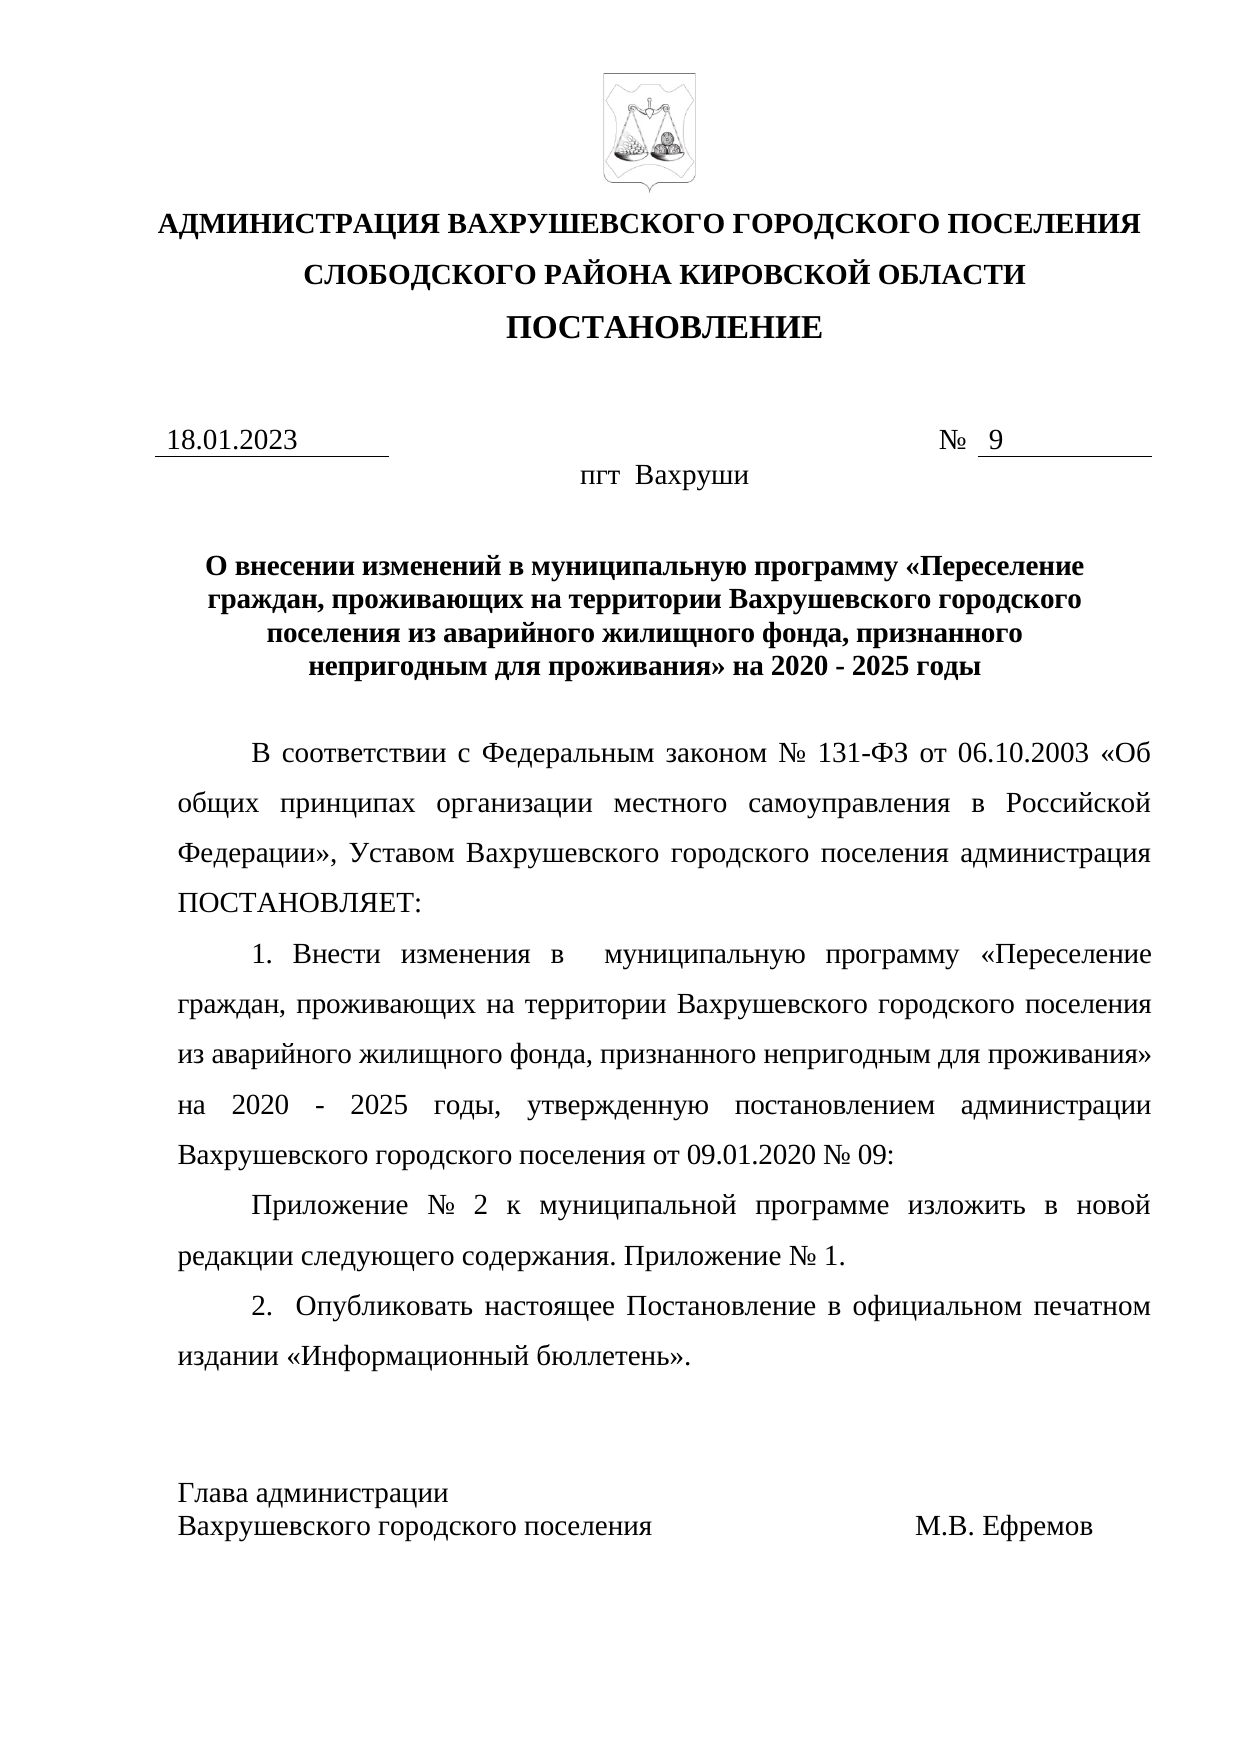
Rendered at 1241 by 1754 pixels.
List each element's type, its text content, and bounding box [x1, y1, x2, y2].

text АДМИНИСТРАЦИЯ ВАХРУШЕВСКОГО ГОРОДСКОГО ПОСЕЛЕНИЯ [148, 207, 1152, 240]
text Приложение № 2 к муниципальной программе изложить в новой редакции следующего содержания. Приложение № 1. [177, 1187, 1152, 1271]
text пгт Вахруши [177, 457, 1152, 490]
text Глава администрации [177, 1475, 1152, 1508]
table_header 18.01.2023 [155, 422, 389, 456]
table_header 9 [978, 422, 1152, 456]
text Вахрушевского городского поселения М.В. Ефремов [177, 1508, 1152, 1542]
text О внесении изменений в муниципальную программу «Переселение граждан, проживающих на территории Вахрушевского городского поселения из аварийного жилищного фонда, признанного непригодным для проживания» на 2020 - 2025 годы [177, 548, 1112, 682]
text 1. Внести изменения в муниципальную программу «Переселение граждан, проживающих на территории Вахрушевского городского поселения из аварийного жилищного фонда, признанного непригодным для проживания» на 2020 - 2025 годы, утвержденную постановлением администрации Вахрушевского городского поселения от 09.01.2020 № 09: [177, 936, 1152, 1171]
text 2. Опубликовать настоящее Постановление в официальном печатном издании «Информационный бюллетень». [177, 1288, 1152, 1372]
text СЛОБОДСКОГО РАЙОНА КИРОВСКОЙ ОБЛАСТИ [177, 257, 1152, 290]
text ПОСТАНОВЛЕНИЕ [177, 307, 1152, 346]
text В соответствии с Федеральным законом № 131-ФЗ от 06.10.2003 «Об общих принципах организации местного самоуправления в Российской Федерации», Уставом Вахрушевского городского поселения администрация ПОСТАНОВЛЯЕТ: [177, 735, 1152, 919]
table_header № [389, 422, 977, 456]
picture [603, 73, 696, 193]
